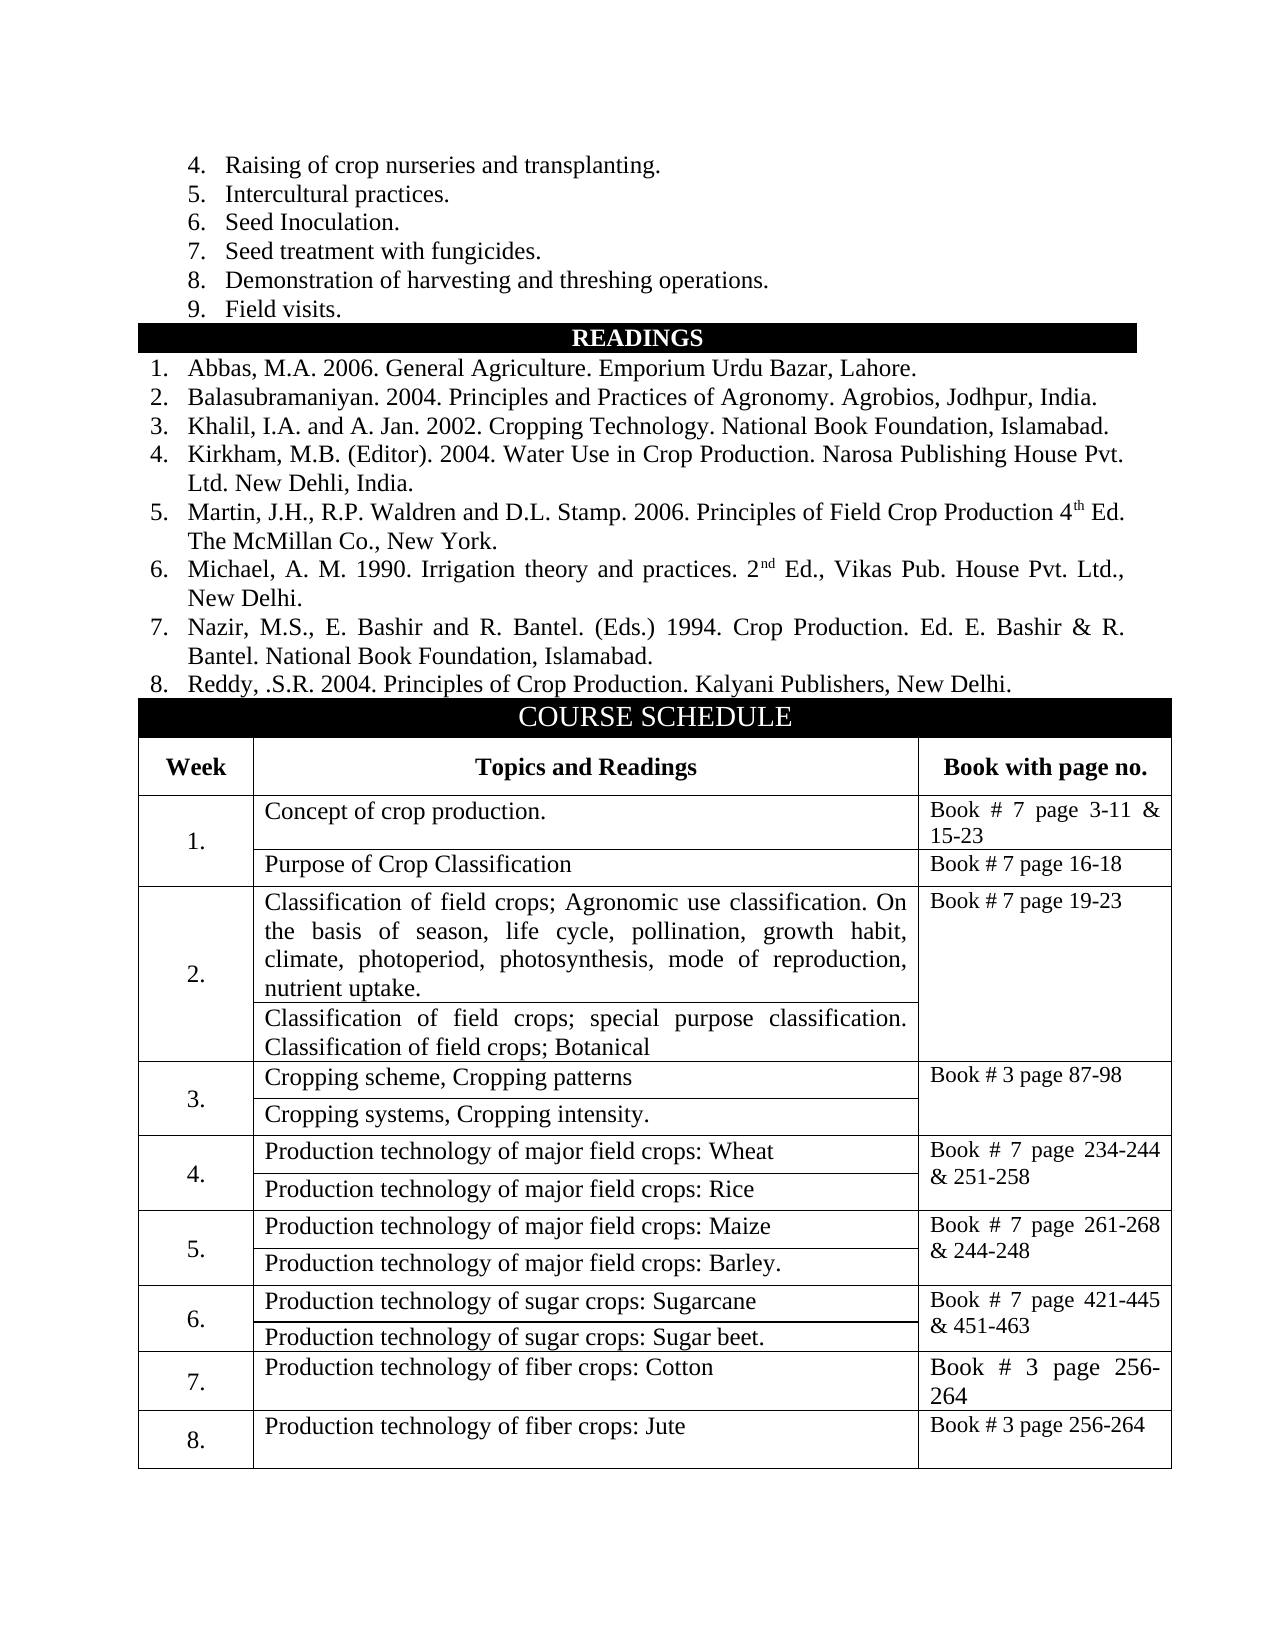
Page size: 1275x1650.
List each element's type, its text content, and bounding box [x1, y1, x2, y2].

table_cell Production technology of sugar crops: Sugarcane [254, 1286, 918, 1321]
table_cell 7. [139, 1352, 253, 1410]
list Reddy, .S.R. 2004. Principles of Crop Production. Kalyani Publishers, New Delhi. [150, 669, 1125, 698]
table_cell Book # 3 page 87-98 [919, 1062, 1171, 1135]
list Balasubramaniyan. 2004. Principles and Practices of Agronomy. Agrobios, Jodhpur, India. [150, 382, 1125, 411]
table_cell Topics and Readings [254, 738, 918, 795]
list Intercultural practices. [187, 179, 1125, 207]
table_cell 5. [139, 1211, 253, 1285]
list Demonstration of harvesting and threshing operations. [187, 265, 1125, 294]
table_header READINGS [139, 324, 1136, 352]
list Martin, J.H., R.P. Waldren and D.L. Stamp. 2006. Principles of Field Crop Production 4th Ed. The McMillan Co., New York. [150, 497, 1125, 554]
list Seed treatment with fungicides. [187, 236, 1125, 265]
table_cell Cropping systems, Cropping intensity. [254, 1099, 918, 1135]
table_cell Concept of crop production. [254, 796, 918, 848]
table_cell Production technology of fiber crops: Cotton [254, 1352, 918, 1410]
list Nazir, M.S., E. Bashir and R. Bantel. (Eds.) 1994. Crop Production. Ed. E. Bashir & R. Bantel. National Book Foundation, Islamabad. [150, 612, 1125, 669]
table_cell Week [139, 738, 253, 795]
table_cell 4. [139, 1136, 253, 1210]
table_cell Purpose of Crop Classification [254, 850, 918, 886]
list Michael, A. M. 1990. Irrigation theory and practices. 2nd Ed., Vikas Pub. House Pvt. Ltd., New Delhi. [150, 554, 1125, 612]
table_cell Book # 7 page 234-244 & 251-258 [919, 1136, 1171, 1210]
table_cell Classification of field crops; Agronomic use classification. On the basis of season, life cycle, pollination, growth habit, climate, photoperiod, photosynthesis, mode of reproduction, nutrient uptake. [254, 887, 918, 1002]
table_cell Book # 3 page 256-264 [919, 1352, 1171, 1410]
table_cell Book # 7 page 16-18 [919, 850, 1171, 886]
table_cell Book # 7 page 3-11 & 15-23 [919, 796, 1171, 848]
table_cell Book # 3 page 256-264 [919, 1411, 1171, 1468]
table_cell Book # 7 page 261-268 & 244-248 [919, 1211, 1171, 1285]
table_header COURSE SCHEDULE [139, 699, 1171, 737]
table_cell Book # 7 page 19-23 [919, 887, 1171, 1061]
list Field visits. [187, 294, 1125, 322]
list Khalil, I.A. and A. Jan. 2002. Cropping Technology. National Book Foundation, Islamabad. [150, 411, 1125, 439]
table_cell Book # 7 page 421-445 & 451-463 [919, 1286, 1171, 1351]
table_cell Production technology of major field crops: Wheat [254, 1136, 918, 1173]
list Abbas, M.A. 2006. General Agriculture. Emporium Urdu Bazar, Lahore. [150, 353, 1125, 382]
table_cell Cropping scheme, Cropping patterns [254, 1062, 918, 1098]
table_cell Production technology of sugar crops: Sugar beet. [254, 1323, 918, 1351]
list Seed Inoculation. [187, 207, 1125, 236]
table_cell Production technology of major field crops: Maize [254, 1211, 918, 1247]
table_cell 8. [139, 1411, 253, 1468]
table_cell 3. [139, 1062, 253, 1135]
table_cell Production technology of fiber crops: Jute [254, 1411, 918, 1468]
table_cell 6. [139, 1286, 253, 1351]
table_cell 1. [139, 796, 253, 886]
list Kirkham, M.B. (Editor). 2004. Water Use in Crop Production. Narosa Publishing House Pvt. Ltd. New Dehli, India. [150, 439, 1125, 497]
list Raising of crop nurseries and transplanting. [187, 150, 1125, 179]
table_cell 2. [139, 887, 253, 1061]
table_cell Book with page no. [919, 738, 1171, 795]
table_cell Production technology of major field crops: Barley. [254, 1249, 918, 1285]
table_cell Production technology of major field crops: Rice [254, 1174, 918, 1210]
table_cell Classification of field crops; special purpose classification. Classification of field crops; Botanical [254, 1003, 918, 1061]
